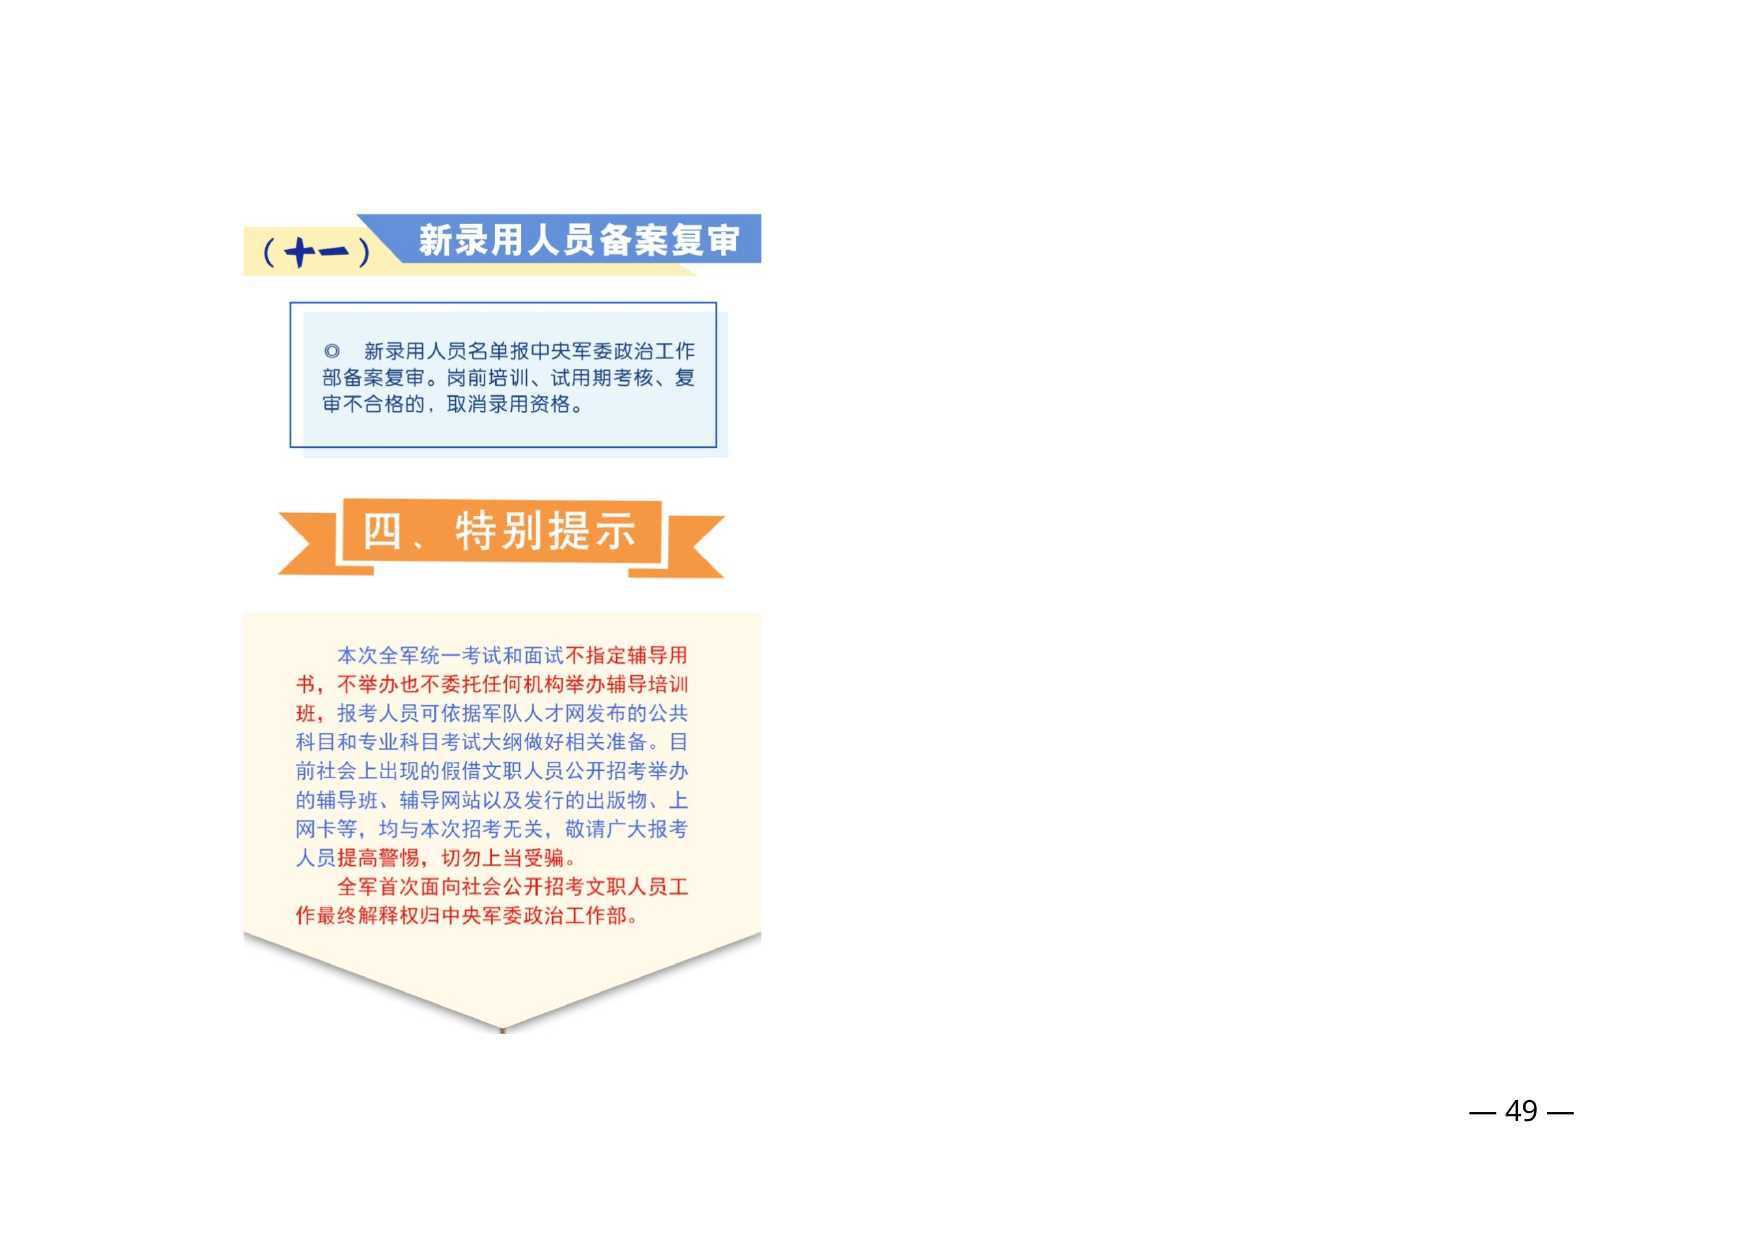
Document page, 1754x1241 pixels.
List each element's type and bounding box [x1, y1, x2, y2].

picture [243, 197, 762, 1034]
